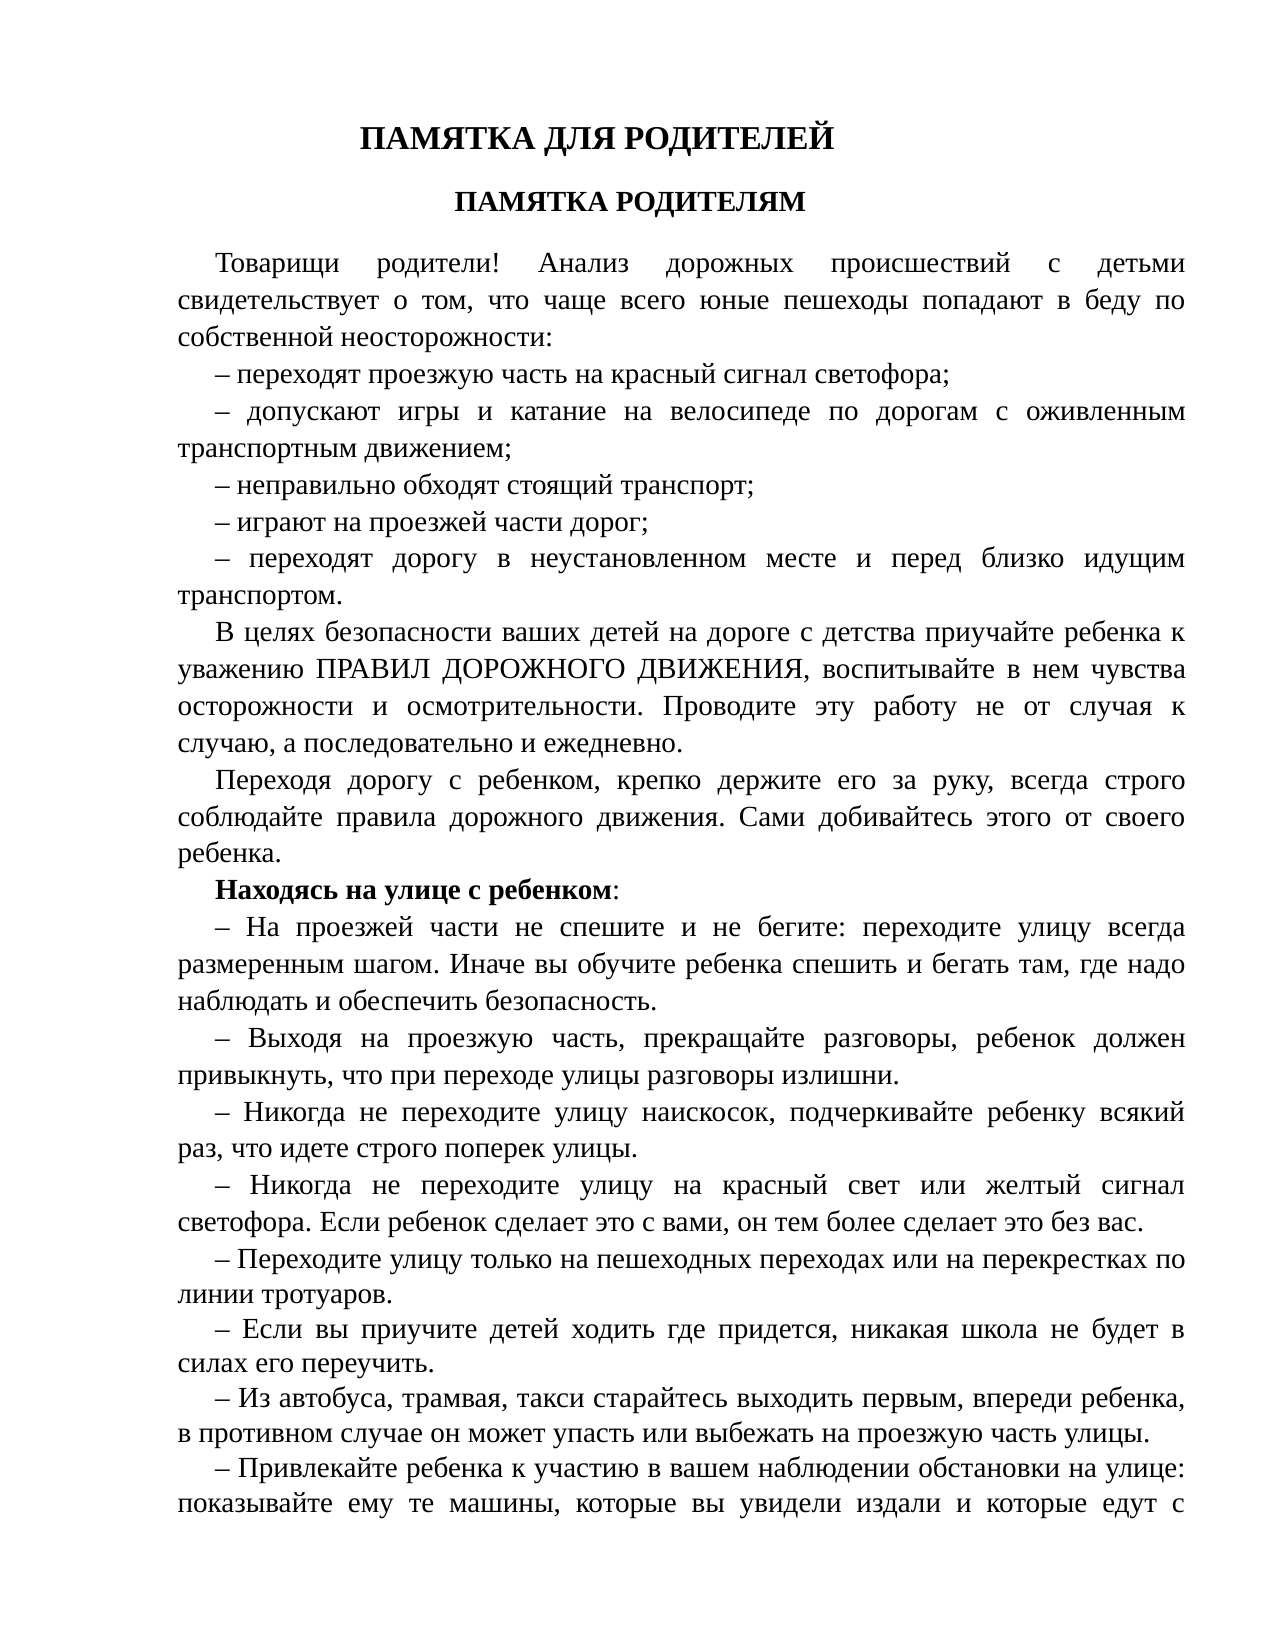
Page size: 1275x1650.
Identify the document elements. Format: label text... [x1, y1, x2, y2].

text – переходят проезжую часть на красный сигнал светофора; [177, 356, 1186, 390]
text Переходя дорогу с ребенком, крепко держите его за руку, всегда строго соблюдайте правила дорожного движения. Сами добивайтесь этого от своего ребенка. [177, 762, 1186, 869]
text – Переходите улицу только на пешеходных переходах или на перекрестках по линии тротуаров. [177, 1241, 1186, 1309]
text – Выходя на проезжую часть, прекращайте разговоры, ребенок должен привыкнуть, что при переходе улицы разговоры излишни. [177, 1020, 1186, 1090]
text ПАМЯТКА РОДИТЕЛЯМ [177, 184, 1186, 217]
text Товарищи родители! Анализ дорожных происшествий с детьми свидетельствует о том, что чаще всего юные пешеходы попадают в беду по собственной неосторожности: [177, 246, 1186, 353]
text – Никогда не переходите улицу наискосок, подчеркивайте ребенку всякий раз, что идете строго поперек улицы. [177, 1094, 1186, 1164]
text В целях безопасности ваших детей на дороге с детства приучайте ребенка к уважению ПРАВИЛ ДОРОЖНОГО ДВИЖЕНИЯ, воспитывайте в нем чувства осторожности и осмотрительности. Проводите эту работу не от случая к случаю, а последовательно и ежедневно. [177, 614, 1186, 758]
text Находясь на улице с ребенком: [177, 872, 1186, 906]
text – переходят дорогу в неустановленном месте и перед близко идущим транспортом. [177, 541, 1186, 611]
text – Никогда не переходите улицу на красный свет или желтый сигнал светофора. Если ребенок сделает это с вами, он тем более сделает это без вас. [177, 1167, 1186, 1238]
text – неправильно обходят стоящий транспорт; [177, 467, 1186, 500]
text ПАМЯТКА ДЛЯ РОДИТЕЛЕЙ [177, 118, 1186, 156]
text – На проезжей части не спешите и не бегите: переходите улицу всегда размеренным шагом. Иначе вы обучите ребенка спешить и бегать там, где надо наблюдать и обеспечить безопасность. [177, 909, 1186, 1017]
text – Из автобуса, трамвая, такси старайтесь выходить первым, впереди ребенка, в противном случае он может упасть или выбежать на проезжую часть улицы. [177, 1380, 1186, 1449]
text – Если вы приучите детей ходить где придется, никакая школа не будет в силах его переучить. [177, 1311, 1186, 1379]
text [177, 1450, 1186, 1518]
text – играют на проезжей части дорог; [177, 504, 1186, 537]
text – допускают игры и катание на велосипеде по дорогам с оживленным транспортным движением; [177, 393, 1186, 463]
